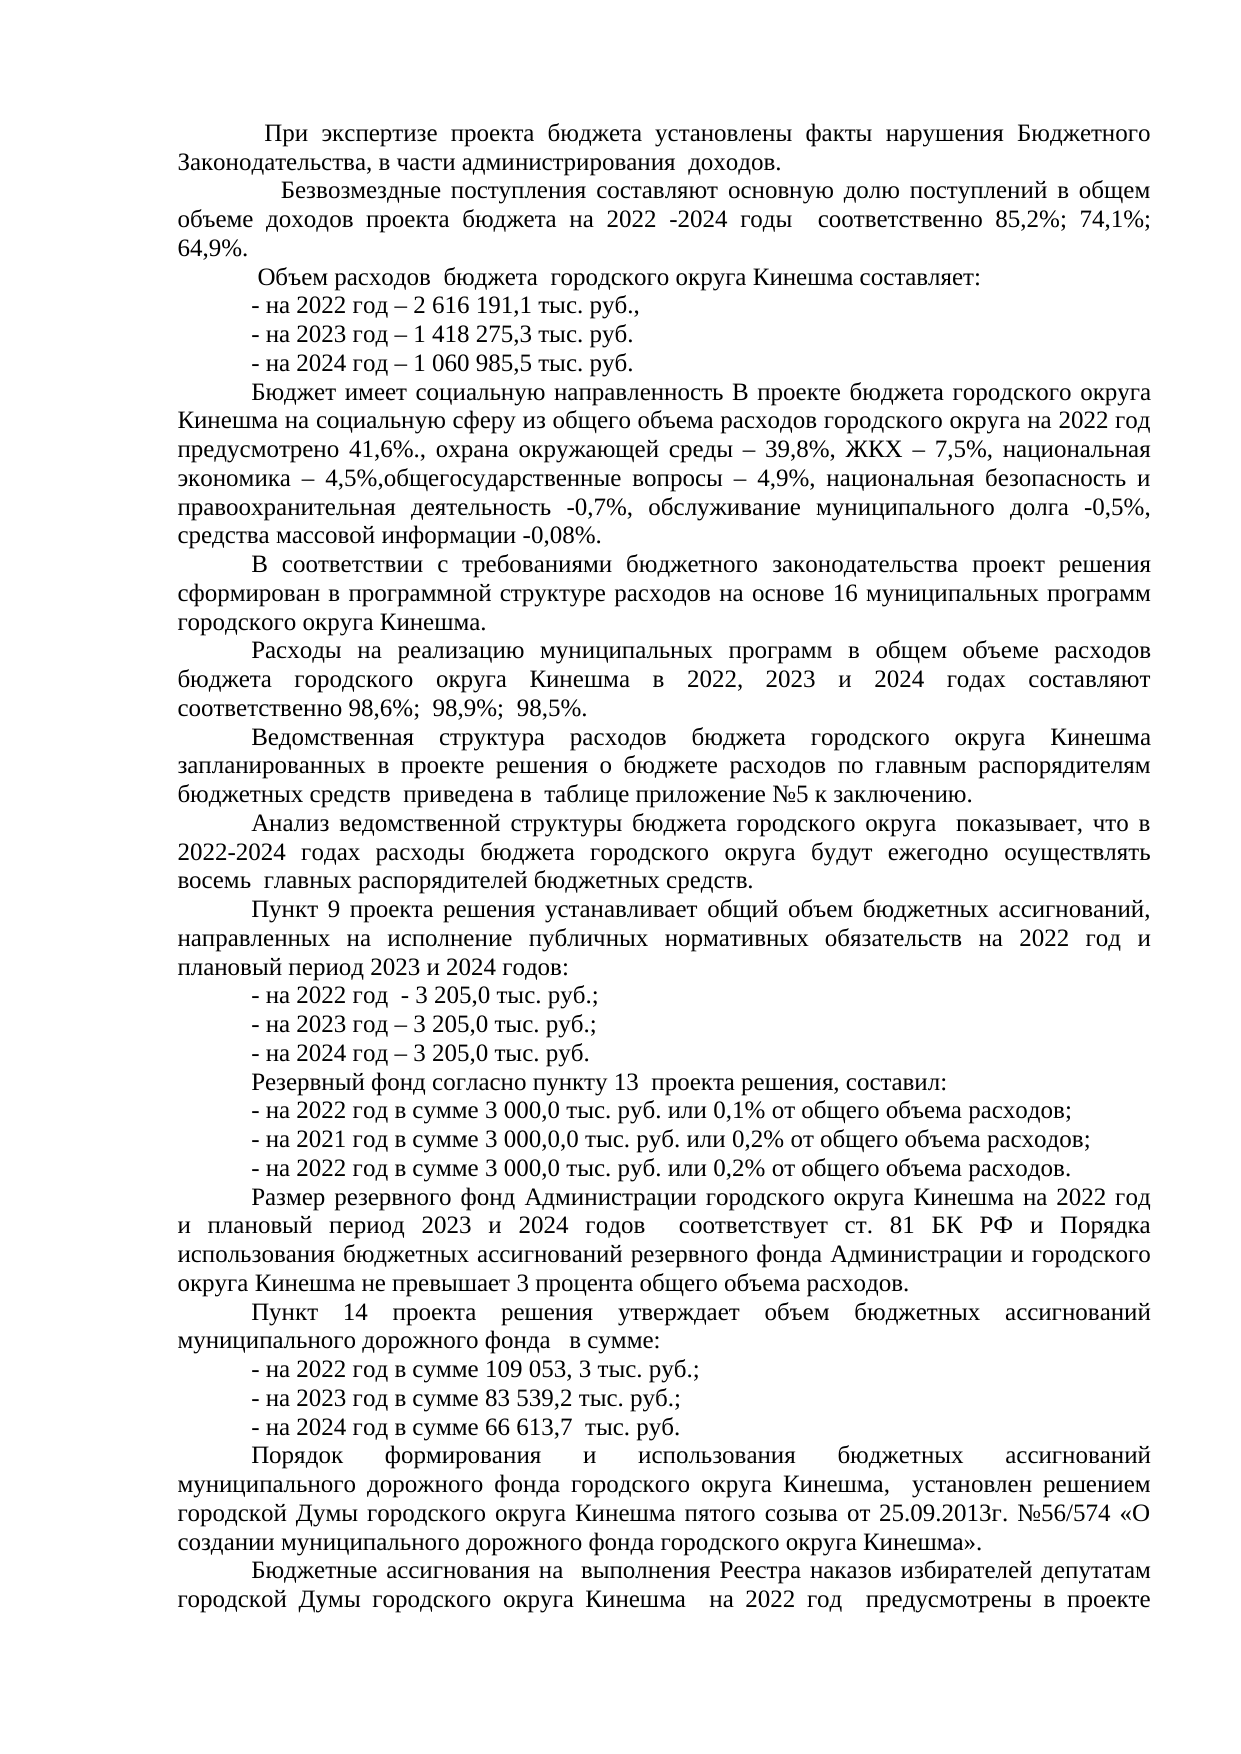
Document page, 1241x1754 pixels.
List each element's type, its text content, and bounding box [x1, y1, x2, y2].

text - на 2022 год - 3 205,0 тыс. руб.; [177, 981, 1152, 1009]
text Расходы на реализацию муниципальных программ в общем объеме расходов бюджета городского округа Кинешма в 2022, 2023 и 2024 годах составляют соответственно 98,6%; 98,9%; 98,5%. [177, 636, 1152, 722]
text Размер резервного фонд Администрации городского округа Кинешма на 2022 год и плановый период 2023 и 2024 годов соответствует ст. 81 БК РФ и Порядка использования бюджетных ассигнований резервного фонда Администрации и городского округа Кинешма не превышает 3 процента общего объема расходов. [177, 1182, 1152, 1297]
text В соответствии с требованиями бюджетного законодательства проект решения сформирован в программной структуре расходов на основе 16 муниципальных программ городского округа Кинешма. [177, 549, 1152, 636]
text При экспертизе проекта бюджета установлены факты нарушения Бюджетного Законодательства, в части администрирования доходов. [177, 118, 1152, 176]
text Порядок формирования и использования бюджетных ассигнований муниципального дорожного фонда городского округа Кинешма, установлен решением городской Думы городского округа Кинешма пятого созыва от 25.09.2013г. №56/574 «О создании муниципального дорожного фонда городского округа Кинешма». [177, 1441, 1152, 1556]
text - на 2023 год в сумме 83 539,2 тыс. руб.; [177, 1383, 1152, 1412]
text Безвозмездные поступления составляют основную долю поступлений в общем объеме доходов проекта бюджета на 2022 -2024 годы соответственно 85,2%; 74,1%; 64,9%. [177, 176, 1152, 262]
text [177, 1556, 1152, 1613]
text Ведомственная структура расходов бюджета городского округа Кинешма запланированных в проекте решения о бюджете расходов по главным распорядителям бюджетных средств приведена в таблице приложение №5 к заключению. [177, 722, 1152, 808]
text - на 2022 год в сумме 109 053, 3 тыс. руб.; [177, 1354, 1152, 1383]
text Пункт 9 проекта решения устанавливает общий объем бюджетных ассигнований, направленных на исполнение публичных нормативных обязательств на 2022 год и плановый период 2023 и 2024 годов: [177, 894, 1152, 981]
text Анализ ведомственной структуры бюджета городского округа показывает, что в 2022-2024 годах расходы бюджета городского округа будут ежегодно осуществлять восемь главных распорядителей бюджетных средств. [177, 808, 1152, 894]
text Пункт 14 проекта решения утверждает объем бюджетных ассигнований муниципального дорожного фонда в сумме: [177, 1297, 1152, 1354]
text Резервный фонд согласно пункту 13 проекта решения, составил: [177, 1067, 1152, 1096]
text - на 2024 год в сумме 66 613,7 тыс. руб. [177, 1412, 1152, 1441]
text - на 2022 год в сумме 3 000,0 тыс. руб. или 0,1% от общего объема расходов; [177, 1096, 1152, 1124]
text Бюджет имеет социальную направленность В проекте бюджета городского округа Кинешма на социальную сферу из общего объема расходов городского округа на 2022 год предусмотрено 41,6%., охрана окружающей среды – 39,8%, ЖКХ – 7,5%, национальная экономика – 4,5%,общегосударственные вопросы – 4,9%, национальная безопасность и правоохранительная деятельность -0,7%, обслуживание муниципального долга -0,5%, средства массовой информации -0,08%. [177, 377, 1152, 549]
text - на 2022 год в сумме 3 000,0 тыс. руб. или 0,2% от общего объема расходов. [177, 1153, 1152, 1182]
text - на 2022 год – 2 616 191,1 тыс. руб., [177, 291, 1152, 319]
text - на 2024 год – 1 060 985,5 тыс. руб. [177, 348, 1152, 377]
text - на 2023 год – 3 205,0 тыс. руб.; [177, 1009, 1152, 1038]
text - на 2021 год в сумме 3 000,0,0 тыс. руб. или 0,2% от общего объема расходов; [177, 1124, 1152, 1153]
text Объем расходов бюджета городского округа Кинешма составляет: [177, 262, 1152, 291]
text - на 2023 год – 1 418 275,3 тыс. руб. [177, 319, 1152, 348]
text - на 2024 год – 3 205,0 тыс. руб. [177, 1038, 1152, 1067]
